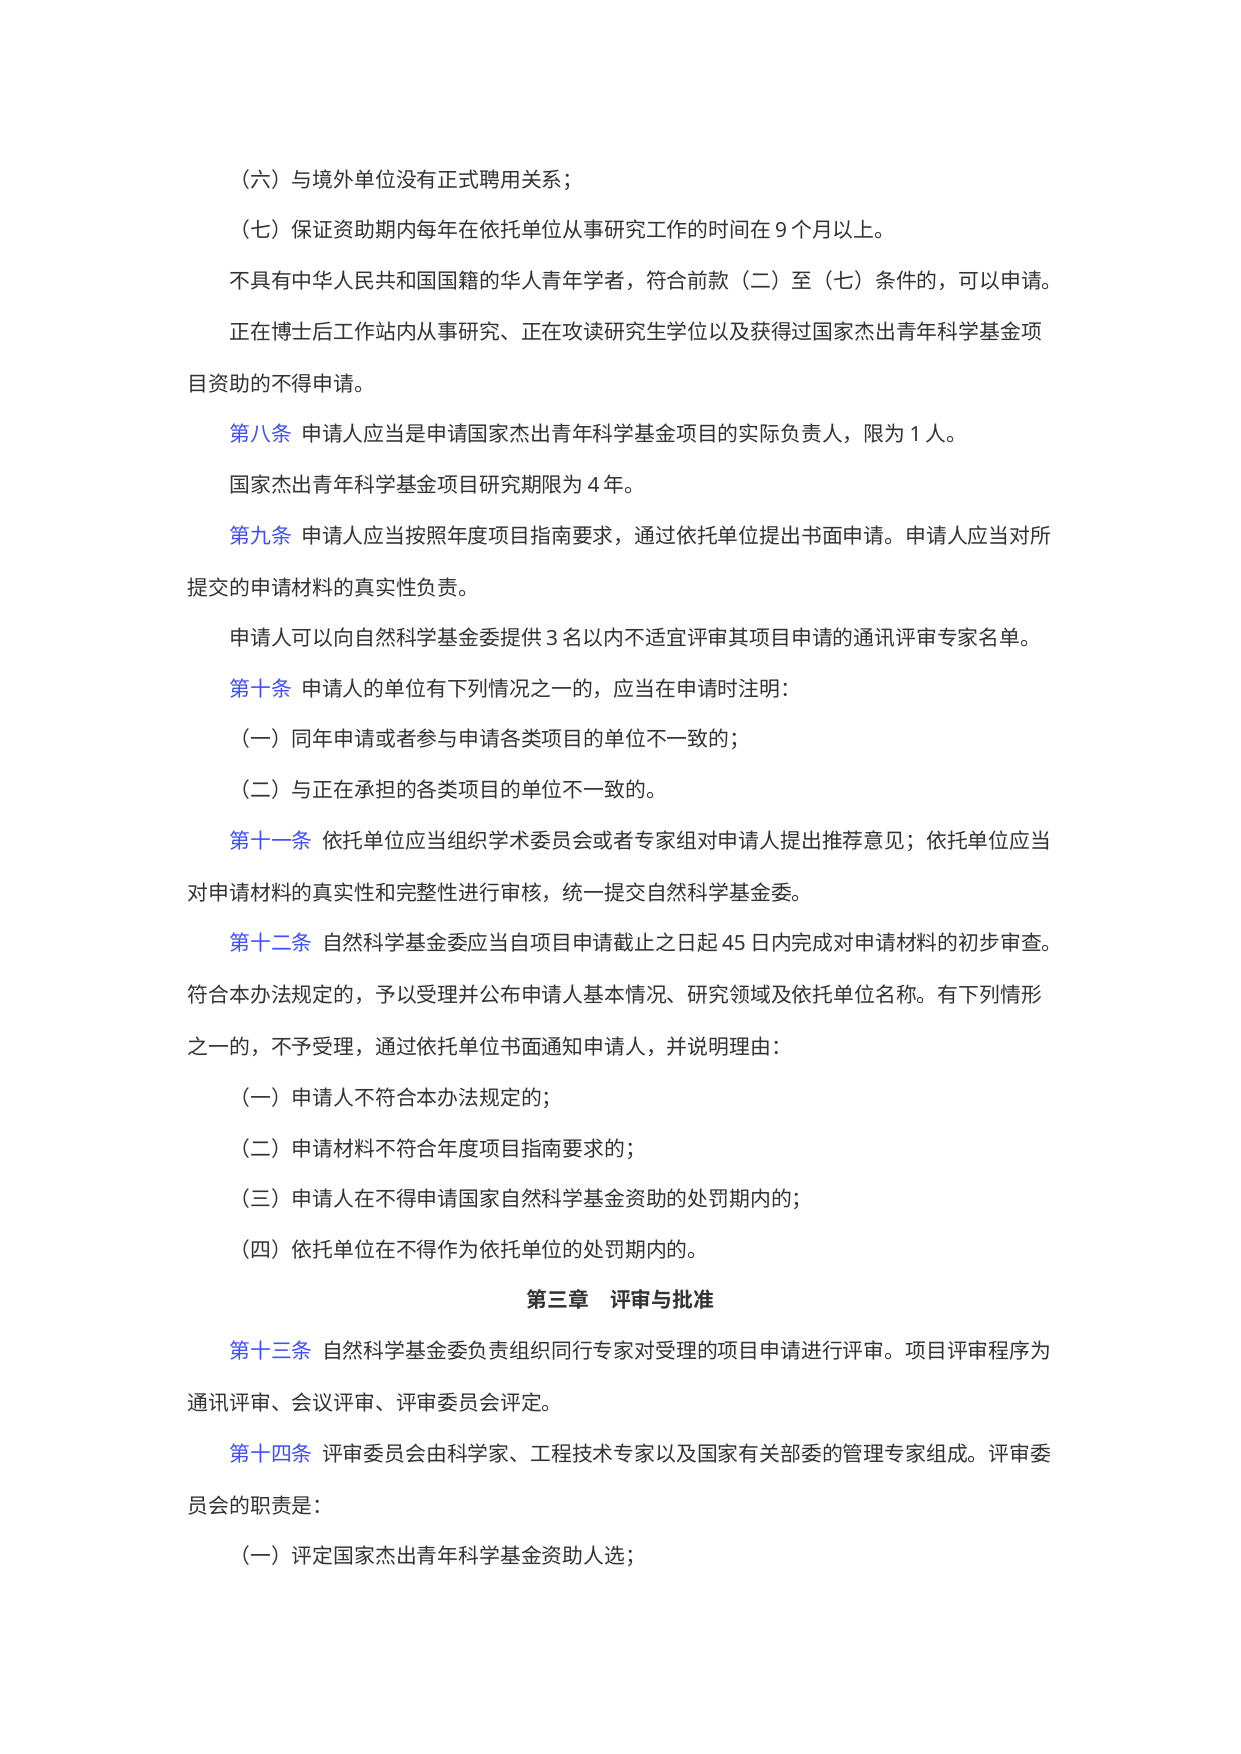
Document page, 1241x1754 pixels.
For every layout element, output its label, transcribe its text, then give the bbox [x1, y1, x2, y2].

text 正在博士后工作站内从事研究、正在攻读研究生学位以及获得过国家杰出青年科学基金项目资助的不得申请。 [187, 314, 1053, 398]
text 不具有中华人民共和国国籍的华人青年学者，符合前款（二）至（七）条件的，可以申请。 [187, 263, 1053, 296]
text 第八条 申请人应当是申请国家杰出青年科学基金项目的实际负责人，限为1人。 [187, 416, 1053, 449]
text （一）申请人不符合本办法规定的； [187, 1080, 1053, 1112]
text 申请人可以向自然科学基金委提供3名以内不适宜评审其项目申请的通讯评审专家名单。 [187, 620, 1053, 653]
text 第十三条 自然科学基金委负责组织同行专家对受理的项目申请进行评审。项目评审程序为通讯评审、会议评审、评审委员会评定。 [187, 1333, 1053, 1418]
text 国家杰出青年科学基金项目研究期限为4年。 [187, 467, 1053, 499]
text （二）与正在承担的各类项目的单位不一致的。 [187, 772, 1053, 805]
text 第十二条 自然科学基金委应当自项目申请截止之日起45日内完成对申请材料的初步审查。符合本办法规定的，予以受理并公布申请人基本情况、研究领域及依托单位名称。有下列情形之一的，不予受理，通过依托单位书面通知申请人，并说明理由： [187, 925, 1053, 1062]
text （二）申请材料不符合年度项目指南要求的； [187, 1131, 1053, 1163]
text （六）与境外单位没有正式聘用关系； [187, 162, 1053, 194]
text （三）申请人在不得申请国家自然科学基金资助的处罚期内的； [187, 1181, 1053, 1214]
text 第十条 申请人的单位有下列情况之一的，应当在申请时注明： [187, 671, 1053, 703]
text （四）依托单位在不得作为依托单位的处罚期内的。 [187, 1232, 1053, 1264]
text 第九条 申请人应当按照年度项目指南要求，通过依托单位提出书面申请。申请人应当对所提交的申请材料的真实性负责。 [187, 518, 1053, 602]
text （一）同年申请或者参与申请各类项目的单位不一致的； [187, 722, 1053, 754]
text 第三章 评审与批准 [187, 1282, 1053, 1315]
text 第十一条 依托单位应当组织学术委员会或者专家组对申请人提出推荐意见；依托单位应当对申请材料的真实性和完整性进行审核，统一提交自然科学基金委。 [187, 823, 1053, 907]
text （七）保证资助期内每年在依托单位从事研究工作的时间在9个月以上。 [187, 213, 1053, 245]
text 第十四条 评审委员会由科学家、工程技术专家以及国家有关部委的管理专家组成。评审委员会的职责是： [187, 1436, 1053, 1520]
text （一）评定国家杰出青年科学基金资助人选； [187, 1538, 1053, 1571]
